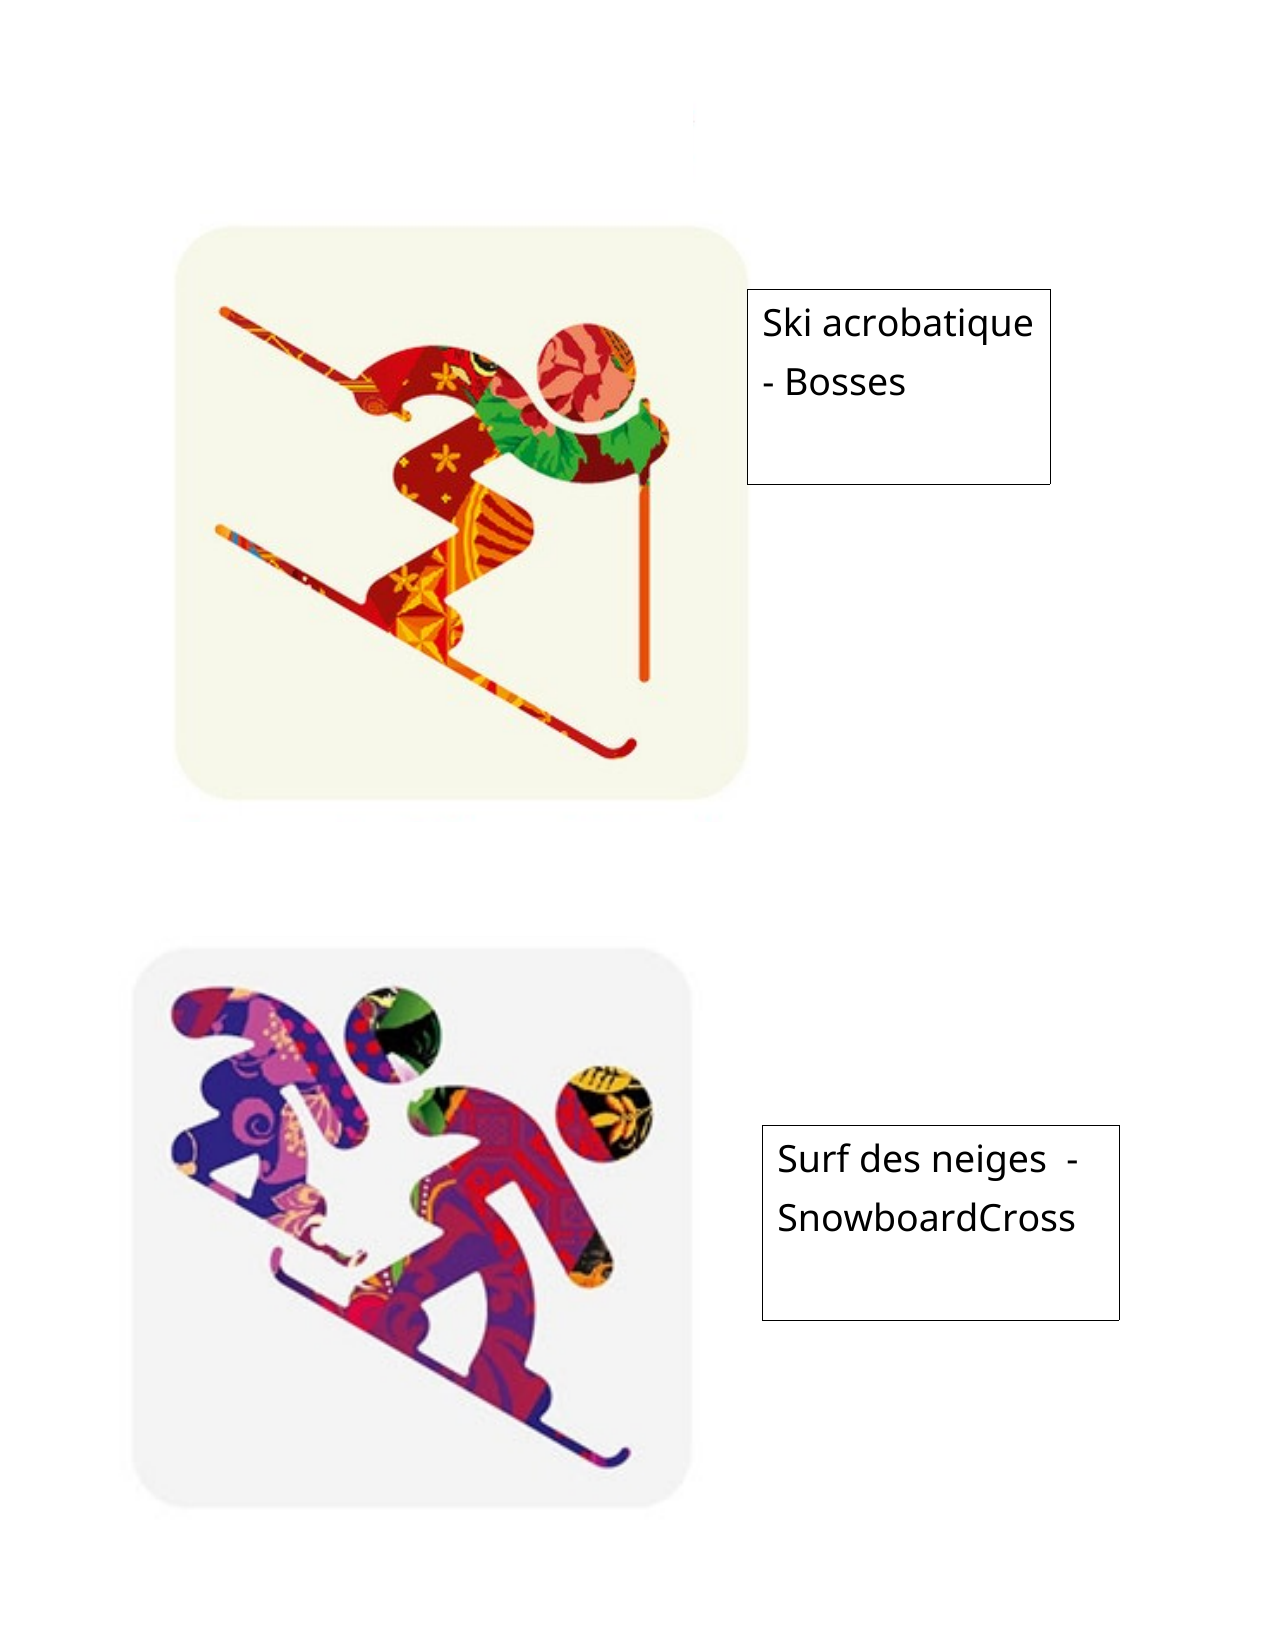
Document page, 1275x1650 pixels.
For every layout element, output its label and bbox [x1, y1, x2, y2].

picture [118, 936, 707, 1524]
picture [118, 73, 805, 932]
